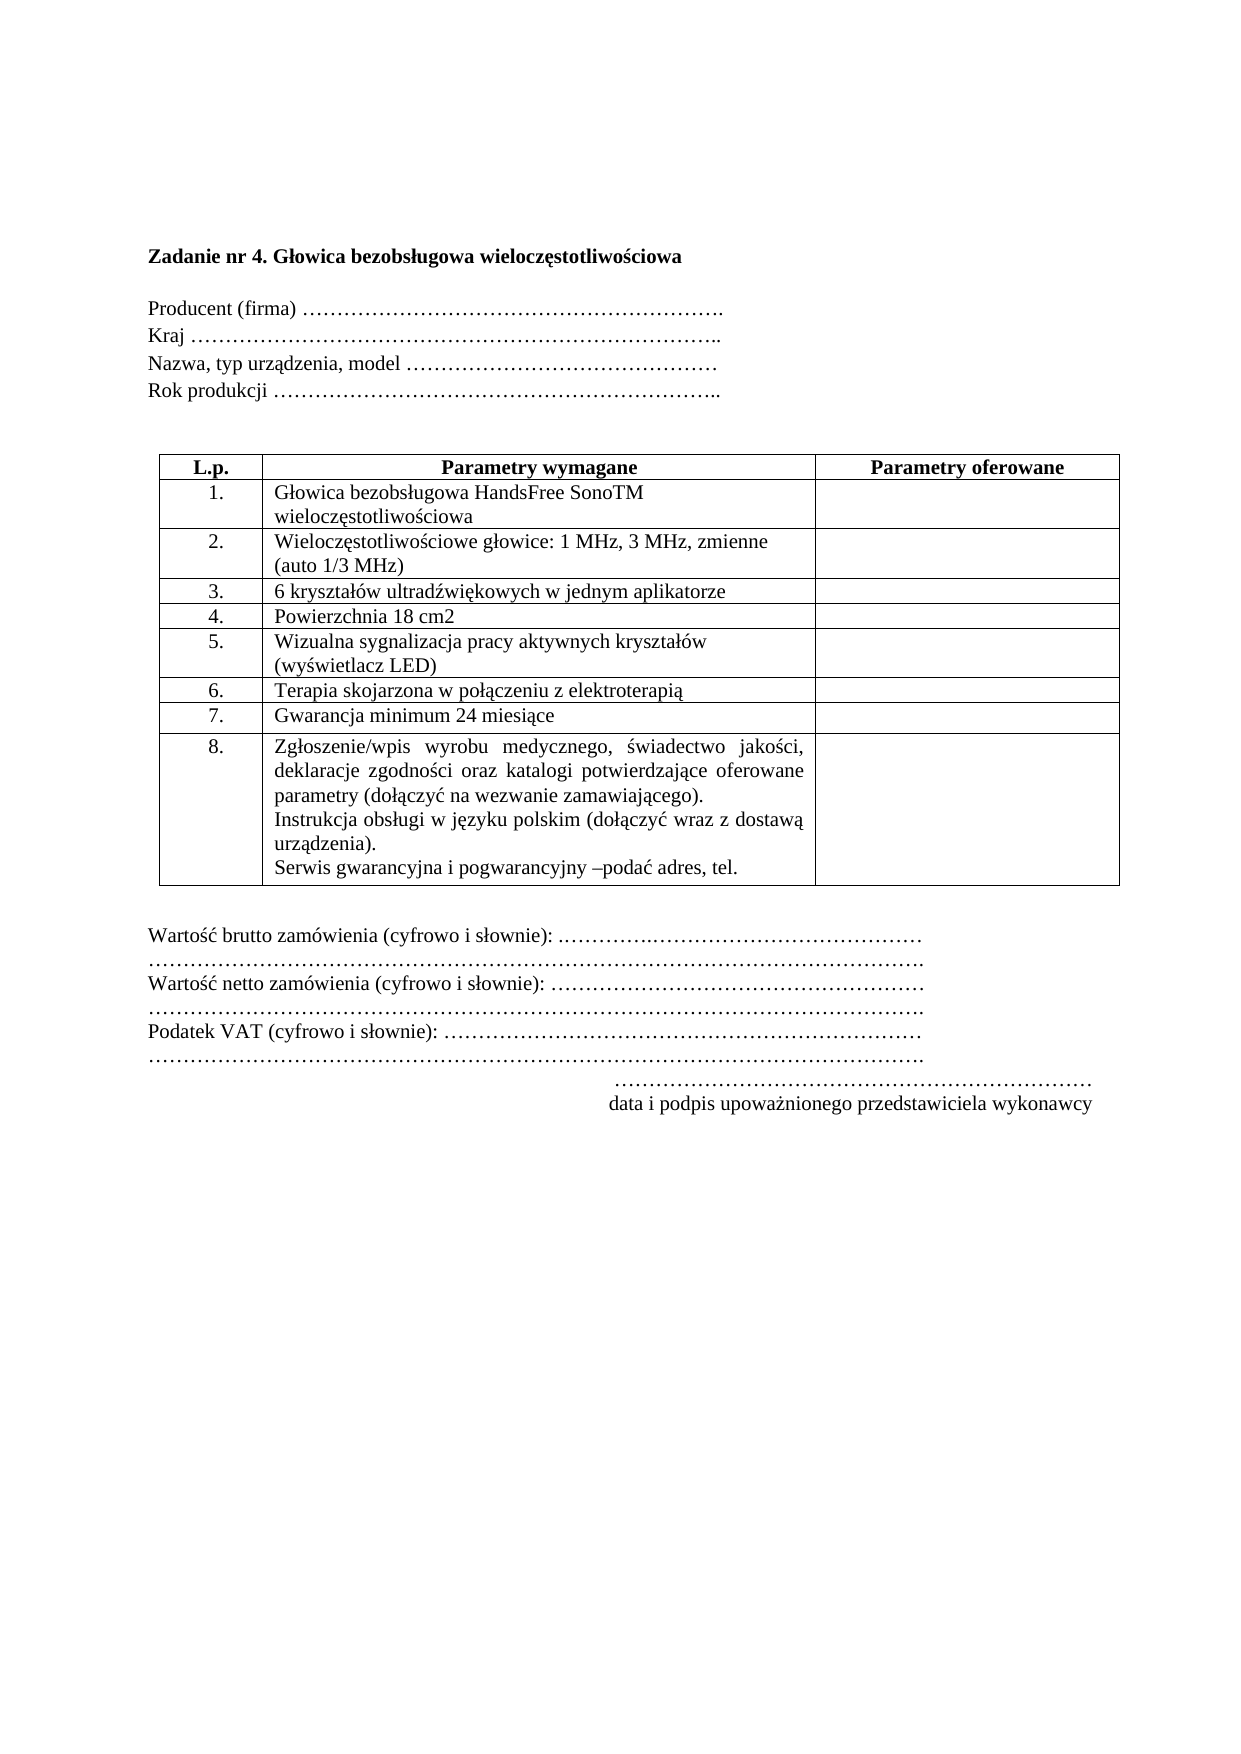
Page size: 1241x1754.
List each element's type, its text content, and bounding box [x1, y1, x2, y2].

table_cell [816, 703, 1119, 733]
table_cell [816, 629, 1119, 677]
table_cell [816, 579, 1119, 603]
table_cell Wieloczęstotliwościowe głowice: 1 MHz, 3 MHz, zmienne (auto 1/3 MHz) [263, 529, 815, 577]
text …………………………………………………………………………………………………. [148, 1043, 1093, 1067]
table_cell Zgłoszenie/wpis wyrobu medycznego, świadectwo jakości, deklaracje zgodności oraz katalogi potwierdzające oferowane parametry (dołączyć na wezwanie zamawiającego). Instrukcja obsługi w języku polskim (dołączyć wraz z dostawą urządzenia). Serwis gwarancyjna i pogwarancyjny –podać adres, tel. [263, 734, 815, 885]
table_cell Terapia skojarzona w połączeniu z elektroterapią [263, 678, 815, 702]
table_cell Powierzchnia 18 cm2 [263, 604, 815, 628]
text Rok produkcji ……………………………………………………….. [148, 378, 1093, 402]
table_cell Głowica bezobsługowa HandsFree SonoTM wieloczęstotliwościowa [263, 480, 815, 528]
text …………………………………………………………………………………………………. [148, 995, 1093, 1019]
text Producent (firma) ……………………………………………………. [148, 296, 1093, 319]
table_cell [160, 480, 262, 528]
table_cell [816, 678, 1119, 702]
table_cell [160, 529, 262, 577]
table_cell [816, 529, 1119, 577]
text Wartość brutto zamówienia (cyfrowo i słownie): .………….………………………………… [148, 923, 1093, 947]
table_cell [160, 734, 262, 885]
table_cell Gwarancja minimum 24 miesiące [263, 703, 815, 733]
table_cell [816, 604, 1119, 628]
table_cell [160, 604, 262, 628]
text …………………………………………………………… [148, 1067, 1093, 1091]
table_header L.p. [160, 455, 262, 479]
table_cell [160, 678, 262, 702]
text data i podpis upoważnionego przedstawiciela wykonawcy [148, 1091, 1093, 1115]
table_cell 6 kryształów ultradźwiękowych w jednym aplikatorze [263, 579, 815, 603]
text …………………………………………………………………………………………………. [148, 947, 1093, 971]
table_header Parametry wymagane [263, 455, 815, 479]
table_cell [816, 480, 1119, 528]
table_cell [160, 629, 262, 677]
table_header Parametry oferowane [816, 455, 1119, 479]
text Wartość netto zamówienia (cyfrowo i słownie): ……………………………………………… [148, 971, 1093, 995]
text Zadanie nr 4. Głowica bezobsługowa wieloczęstotliwościowa [148, 244, 1093, 268]
text Nazwa, typ urządzenia, model ……………………………………… [148, 351, 1093, 375]
text Podatek VAT (cyfrowo i słownie): …………………………………………………………… [148, 1019, 1093, 1043]
table_cell [816, 734, 1119, 885]
text Kraj ………………………………………………………………….. [148, 323, 1093, 347]
table_cell [160, 703, 262, 733]
table_cell [160, 579, 262, 603]
table_cell Wizualna sygnalizacja pracy aktywnych kryształów (wyświetlacz LED) [263, 629, 815, 677]
